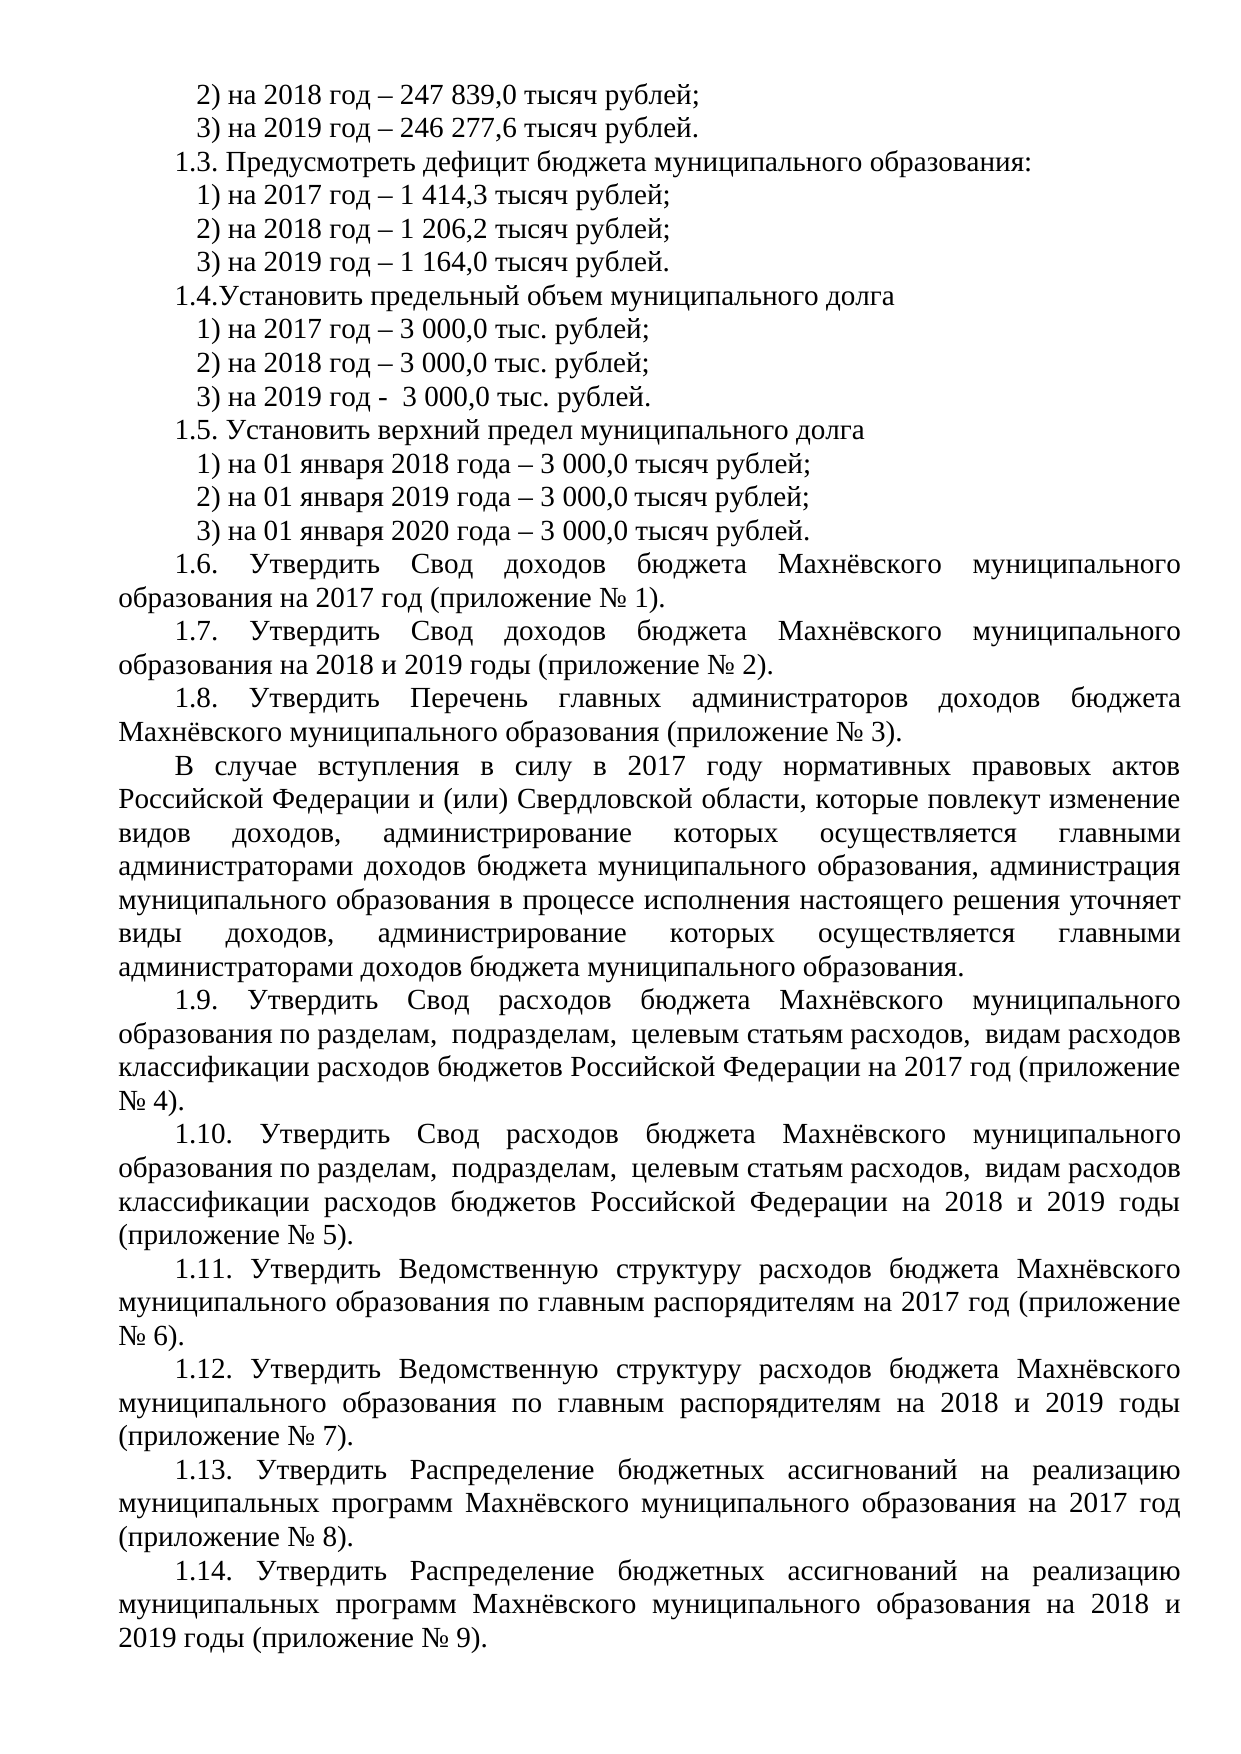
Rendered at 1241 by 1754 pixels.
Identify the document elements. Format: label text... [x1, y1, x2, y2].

text 3) на 2019 год – 1 164,0 тысяч рублей. [118, 244, 1182, 278]
text В случае вступления в силу в 2017 году нормативных правовых актов Российской Федерации и (или) Свердловской области, которые повлекут изменение видов доходов, администрирование которых осуществляется главными администраторами доходов бюджета муниципального образования, администрация муниципального образования в процессе исполнения настоящего решения уточняет виды доходов, администрирование которых осуществляется главными администраторами доходов бюджета муниципального образования. [118, 748, 1182, 982]
text 1.10. Утвердить Свод расходов бюджета Махнёвского муниципального образования по разделам, подразделам, целевым статьям расходов, видам расходов классификации расходов бюджетов Российской Федерации на 2018 и 2019 годы (приложение № 5). [118, 1117, 1182, 1251]
text 2) на 2018 год – 3 000,0 тыс. рублей; [118, 345, 1182, 379]
text 1.6. Утвердить Свод доходов бюджета Махнёвского муниципального образования на 2017 год (приложение № 1). [118, 546, 1182, 613]
text 1.7. Утвердить Свод доходов бюджета Махнёвского муниципального образования на 2018 и 2019 годы (приложение № 2). [118, 613, 1182, 681]
text 1.12. Утвердить Ведомственную структуру расходов бюджета Махнёвского муниципального образования по главным распорядителям на 2018 и 2019 годы (приложение № 7). [118, 1351, 1182, 1452]
text 1.4.Установить предельный объем муниципального долга [118, 278, 1182, 312]
text 1) на 2017 год – 3 000,0 тыс. рублей; [118, 312, 1182, 345]
text 3) на 01 января 2020 года – 3 000,0 тысяч рублей. [118, 513, 1182, 546]
text 1.5. Установить верхний предел муниципального долга [118, 412, 1182, 446]
text 1.8. Утвердить Перечень главных администраторов доходов бюджета Махнёвского муниципального образования (приложение № 3). [118, 681, 1182, 748]
text 1.11. Утвердить Ведомственную структуру расходов бюджета Махнёвского муниципального образования по главным распорядителям на 2017 год (приложение № 6). [118, 1251, 1182, 1351]
text 1.9. Утвердить Свод расходов бюджета Махнёвского муниципального образования по разделам, подразделам, целевым статьям расходов, видам расходов классификации расходов бюджетов Российской Федерации на 2017 год (приложение № 4). [118, 982, 1182, 1117]
text 1) на 2017 год – 1 414,3 тысяч рублей; [118, 177, 1182, 211]
text 1.13. Утвердить Распределение бюджетных ассигнований на реализацию муниципальных программ Махнёвского муниципального образования на 2017 год (приложение № 8). [118, 1452, 1182, 1553]
text 3) на 2019 год - 3 000,0 тыс. рублей. [118, 379, 1182, 412]
text 2) на 01 января 2019 года – 3 000,0 тысяч рублей; [118, 479, 1182, 513]
text 1.3. Предусмотреть дефицит бюджета муниципального образования: [118, 144, 1182, 177]
text 1) на 01 января 2018 года – 3 000,0 тысяч рублей; [118, 446, 1182, 479]
text 2) на 2018 год – 1 206,2 тысяч рублей; [118, 211, 1182, 244]
text 2) на 2018 год – 247 839,0 тысяч рублей; [118, 77, 1182, 110]
text 3) на 2019 год – 246 277,6 тысяч рублей. [118, 110, 1182, 144]
text 1.14. Утвердить Распределение бюджетных ассигнований на реализацию муниципальных программ Махнёвского муниципального образования на 2018 и 2019 годы (приложение № 9). [118, 1553, 1182, 1653]
